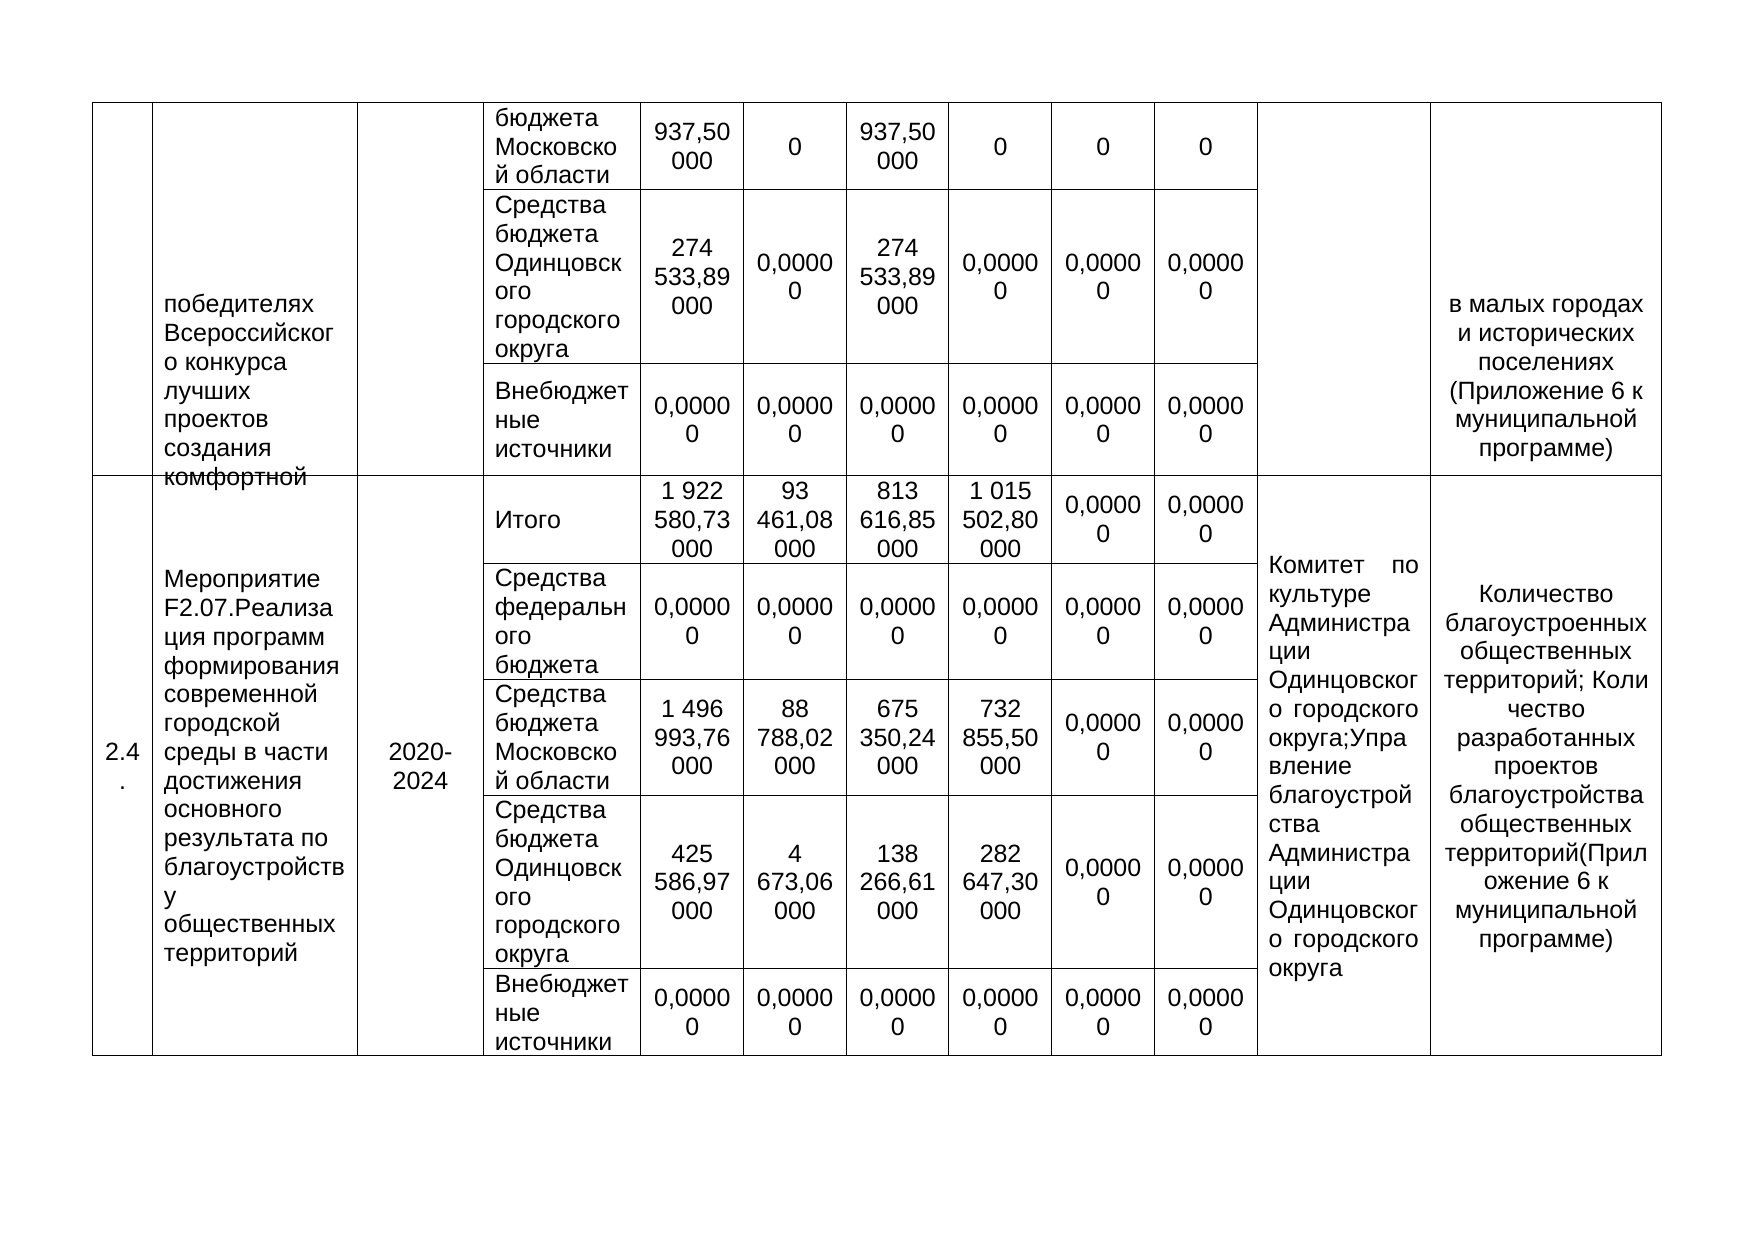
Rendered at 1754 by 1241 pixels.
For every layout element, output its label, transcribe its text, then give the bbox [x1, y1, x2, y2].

table_cell 1 496 993,76000 [641, 680, 743, 794]
table_cell 0,00000 [1052, 103, 1154, 189]
table_cell 0,00000 [1052, 680, 1154, 794]
table_cell 2020-2024 [358, 476, 483, 1055]
table_cell 138 266,61000 [847, 796, 948, 968]
table_cell 813 616,85000 [847, 476, 948, 562]
table_cell 215 937,50000 [641, 103, 743, 189]
table_cell 0,00000 [744, 564, 846, 678]
table_cell 675 350,24000 [847, 680, 948, 794]
table_cell 282 647,30000 [949, 796, 1051, 968]
table_cell 0,00000 [1052, 564, 1154, 678]
table_cell 0,00000 [1155, 190, 1257, 363]
table_cell 215 937,50000 [847, 103, 948, 189]
table_cell 4 673,06000 [744, 796, 846, 968]
table_cell 1 922 580,73000 [641, 476, 743, 562]
table_cell 0,00000 [1155, 476, 1257, 562]
table_cell 0,00000 [744, 103, 846, 189]
table_cell 0,00000 [641, 564, 743, 678]
table_cell 0,00000 [744, 190, 846, 363]
table_cell 2.4. [93, 476, 152, 1055]
table_cell 0,00000 [1052, 969, 1154, 1055]
table_cell 0,00000 [847, 969, 948, 1055]
table_cell Средства бюджета Московской области [484, 680, 640, 794]
table_cell Итого [484, 476, 640, 562]
table_cell Мероприятие F2.07.Реализация программ формирования современной городской среды в части достижения основного результата по благоустройству общественных территорий [153, 476, 357, 1055]
table_cell 0,00000 [744, 969, 846, 1055]
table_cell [484, 103, 640, 189]
table_cell 0,00000 [949, 190, 1051, 363]
table_cell 0,00000 [1155, 103, 1257, 189]
table_cell 0,00000 [1052, 190, 1154, 363]
table_cell 0,00000 [949, 103, 1051, 189]
table_cell 0,00000 [949, 364, 1051, 475]
table_cell Количество благоустроенных общественных территорий; Количество разработанных проектов благоустройства общественных территорий(Приложение 6 к муниципальной программе) [1431, 476, 1661, 1055]
table_cell 274 533,89000 [641, 190, 743, 363]
table_cell 0,00000 [641, 364, 743, 475]
table_cell 1 015 502,80000 [949, 476, 1051, 562]
table_cell 0,00000 [1155, 680, 1257, 794]
table_cell 0,00000 [641, 969, 743, 1055]
table_cell 0,00000 [744, 364, 846, 475]
table_cell Комитет по культуре Администрации Одинцовского городского округа;Управление благоустройства Администрации Одинцовского городского округа [1258, 476, 1430, 1055]
table_cell 0,00000 [1155, 364, 1257, 475]
table_cell 93 461,08000 [744, 476, 846, 562]
table_cell 0,00000 [1052, 364, 1154, 475]
table_cell Внебюджетные источники [484, 364, 640, 475]
table_cell 0,00000 [847, 564, 948, 678]
table_cell Средства бюджета Одинцовского городского округа [484, 190, 640, 363]
table_cell 88 788,02000 [744, 680, 846, 794]
table_cell Средства федерального бюджета [484, 564, 640, 678]
table_cell 0,00000 [1052, 796, 1154, 968]
table_cell 732 855,50000 [949, 680, 1051, 794]
table_cell Средства бюджета Одинцовского городского округа [484, 796, 640, 968]
table_cell 0,00000 [1155, 796, 1257, 968]
table_cell 0,00000 [949, 564, 1051, 678]
table_cell 0,00000 [847, 364, 948, 475]
table_cell 274 533,89000 [847, 190, 948, 363]
table_cell 0,00000 [1155, 564, 1257, 678]
table_cell 0,00000 [1052, 476, 1154, 562]
table_cell 0,00000 [1155, 969, 1257, 1055]
table_cell 0,00000 [949, 969, 1051, 1055]
table_cell 425 586,97000 [641, 796, 743, 968]
table_cell Внебюджетные источники [484, 969, 640, 1055]
